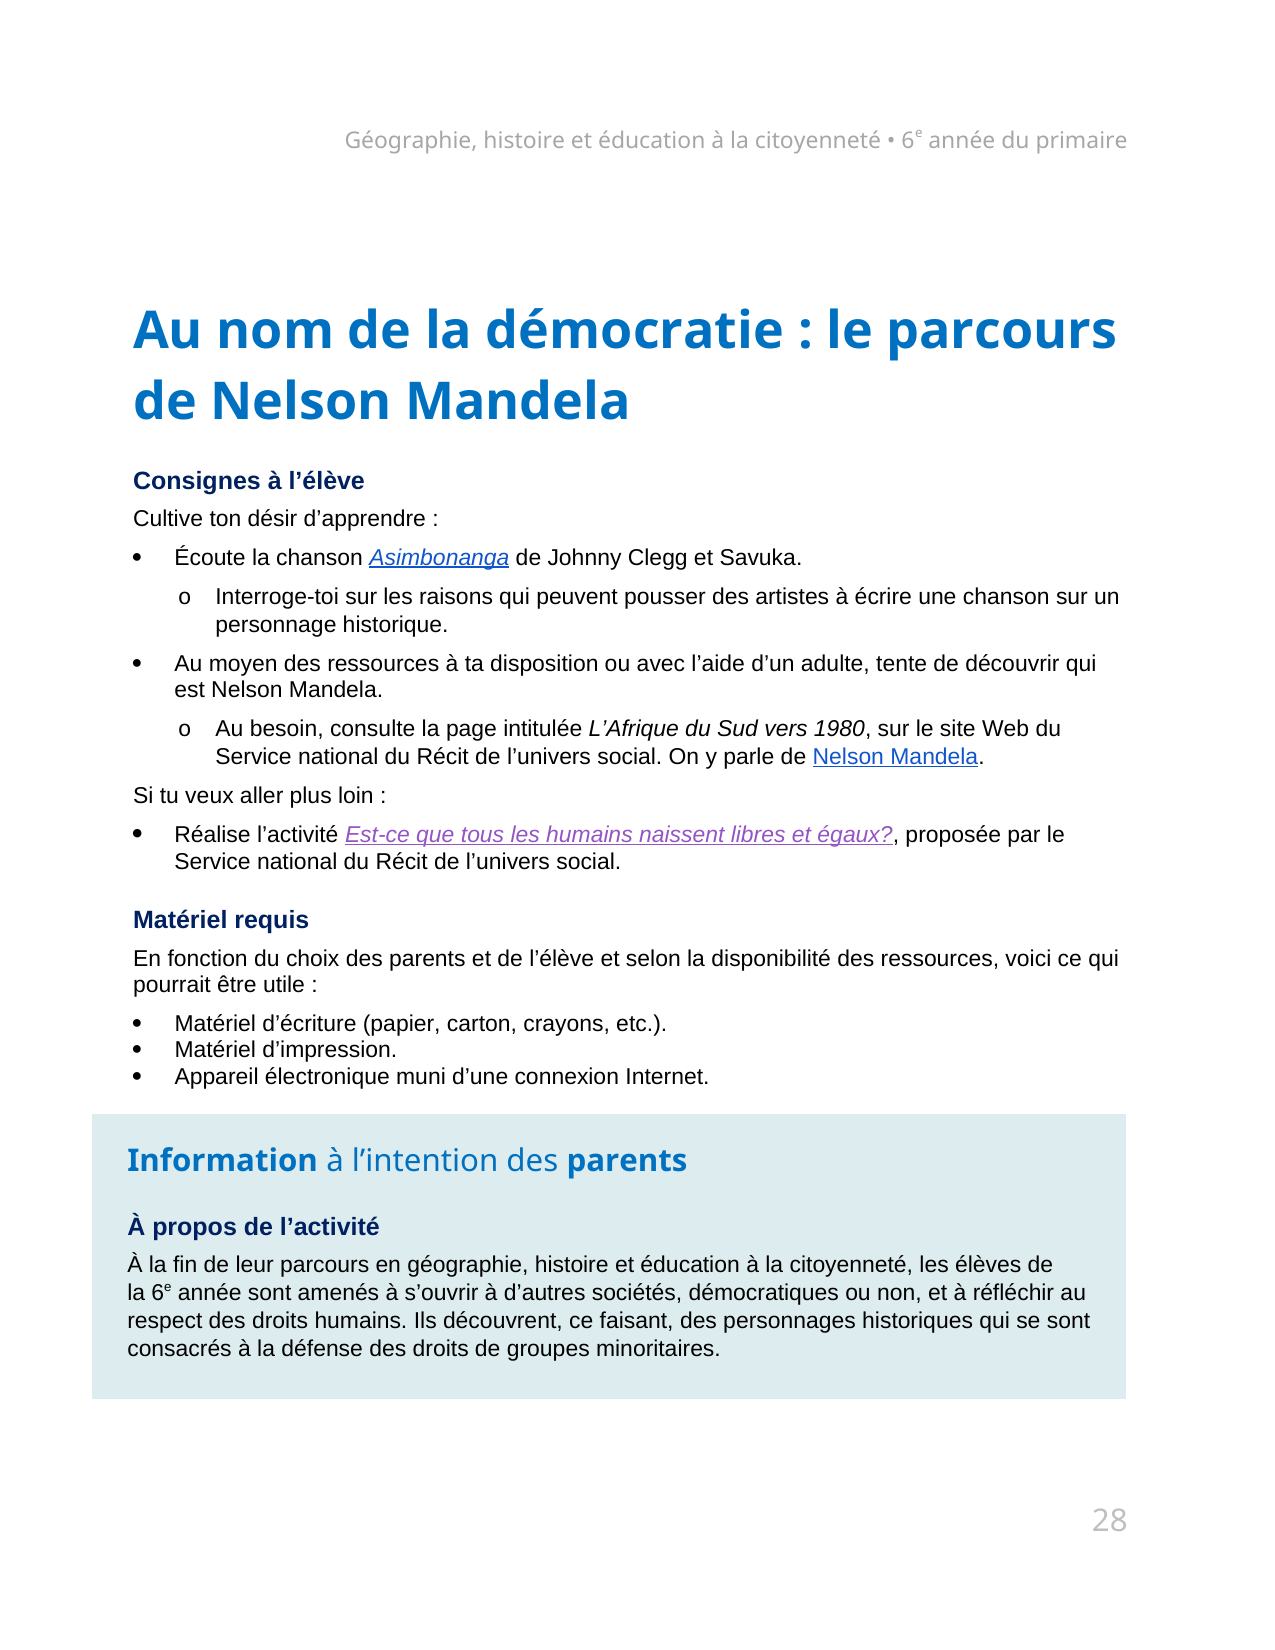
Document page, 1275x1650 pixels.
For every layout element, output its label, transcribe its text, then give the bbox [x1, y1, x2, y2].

list Matériel d’impression. [133, 1036, 1127, 1063]
text Au nom de la démocratie : le parcours de Nelson Mandela [133, 293, 1127, 434]
list Réalise l’activité Est-ce que tous les humains naissent libres et égaux?, proposée par le Service national du Récit de l’univers social. [133, 821, 1127, 874]
list Matériel d’écriture (papier, carton, crayons, etc.). [133, 1010, 1127, 1036]
list Interroge-toi sur les raisons qui peuvent pousser des artistes à écrire une chanson sur un personnage historique. [178, 583, 1127, 637]
text Cultive ton désir d’apprendre : [133, 505, 1122, 531]
list Au moyen des ressources à ta disposition ou avec l’aide d’un adulte, tente de découvrir qui est Nelson Mandela. [133, 650, 1127, 702]
text En fonction du choix des parents et de l’élève et selon la disponibilité des ressources, voici ce qui pourrait être utile : [133, 945, 1122, 997]
list Écoute la chanson Asimbonanga de Johnny Clegg et Savuka. [133, 544, 1127, 570]
text Matériel requis [133, 906, 1048, 934]
list Appareil électronique muni d’une connexion Internet. [133, 1063, 1127, 1089]
list Au besoin, consulte la page intitulée L’Afrique du Sud vers 1980, sur le site Web du Service national du Récit de l’univers social. On y parle de Nelson Mandela. [178, 715, 1127, 770]
text Si tu veux aller plus loin : [133, 782, 1122, 808]
text Consignes à l’élève [133, 466, 1048, 494]
table_header Information à l’intention des parents À propos de l’activité À la fin de leur parcours en géographie, histoire et éducation à la citoyenneté, les élèves de la 6e année sont amenés à s’ouvrir à d’autres sociétés, démocratiques ou non, et à réfléchir au respect des droits humains. Ils découvrent, ce faisant, des personnages historiques qui se sont consacrés à la défense des droits de groupes minoritaires. [92, 1114, 1126, 1399]
